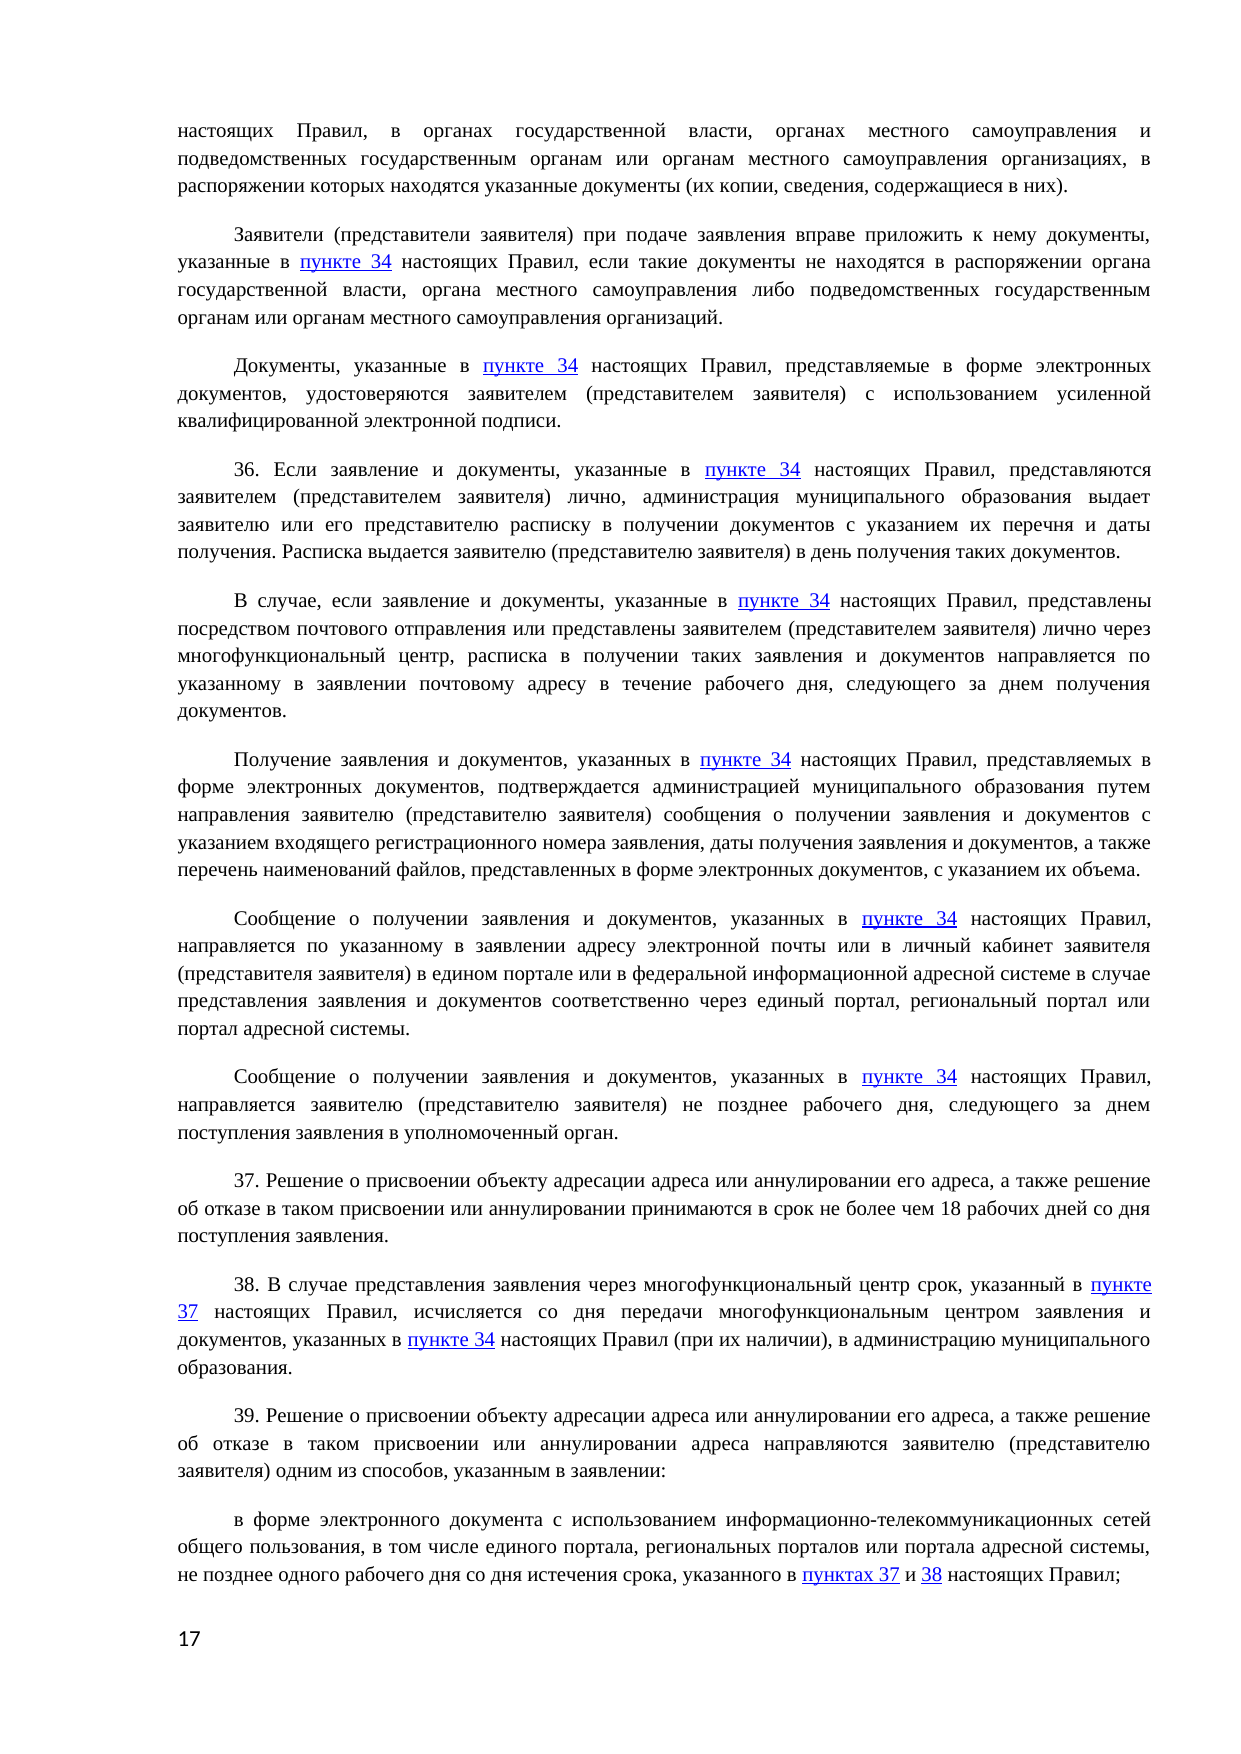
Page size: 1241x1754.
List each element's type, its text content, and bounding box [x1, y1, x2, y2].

text Получение заявления и документов, указанных в пункте 34 настоящих Правил, представляемых в форме электронных документов, подтверждается администрацией муниципального образования путем направления заявителю (представителю заявителя) сообщения о получении заявления и документов с указанием входящего регистрационного номера заявления, даты получения заявления и документов, а также перечень наименований файлов, представленных в форме электронных документов, с указанием их объема. [177, 747, 1152, 881]
text 39. Решение о присвоении объекту адресации адреса или аннулировании его адреса, а также решение об отказе в таком присвоении или аннулировании адреса направляются заявителю (представителю заявителя) одним из способов, указанным в заявлении: [177, 1403, 1152, 1482]
text Документы, указанные в пункте 34 настоящих Правил, представляемые в форме электронных документов, удостоверяются заявителем (представителем заявителя) с использованием усиленной квалифицированной электронной подписи. [177, 353, 1152, 432]
text В случае, если заявление и документы, указанные в пункте 34 настоящих Правил, представлены посредством почтового отправления или представлены заявителем (представителем заявителя) лично через многофункциональный центр, расписка в получении таких заявления и документов направляется по указанному в заявлении почтовому адресу в течение рабочего дня, следующего за днем получения документов. [177, 588, 1152, 722]
text 37. Решение о присвоении объекту адресации адреса или аннулировании его адреса, а также решение об отказе в таком присвоении или аннулировании принимаются в срок не более чем 18 рабочих дней со дня поступления заявления. [177, 1168, 1152, 1247]
text 38. В случае представления заявления через многофункциональный центр срок, указанный в пункте 37 настоящих Правил, исчисляется со дня передачи многофункциональным центром заявления и документов, указанных в пункте 34 настоящих Правил (при их наличии), в администрацию муниципального образования. [177, 1272, 1152, 1379]
text в форме электронного документа с использованием информационно-телекоммуникационных сетей общего пользования, в том числе единого портала, региональных порталов или портала адресной системы, не позднее одного рабочего дня со дня истечения срока, указанного в пунктах 37 и 38 настоящих Правил; [177, 1507, 1152, 1586]
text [177, 118, 1152, 197]
text Сообщение о получении заявления и документов, указанных в пункте 34 настоящих Правил, направляется заявителю (представителю заявителя) не позднее рабочего дня, следующего за днем поступления заявления в уполномоченный орган. [177, 1064, 1152, 1144]
text 36. Если заявление и документы, указанные в пункте 34 настоящих Правил, представляются заявителем (представителем заявителя) лично, администрация муниципального образования выдает заявителю или его представителю расписку в получении документов с указанием их перечня и даты получения. Расписка выдается заявителю (представителю заявителя) в день получения таких документов. [177, 457, 1152, 563]
text Заявители (представители заявителя) при подаче заявления вправе приложить к нему документы, указанные в пункте 34 настоящих Правил, если такие документы не находятся в распоряжении органа государственной власти, органа местного самоуправления либо подведомственных государственным органам или органам местного самоуправления организаций. [177, 222, 1152, 329]
text Сообщение о получении заявления и документов, указанных в пункте 34 настоящих Правил, направляется по указанному в заявлении адресу электронной почты или в личный кабинет заявителя (представителя заявителя) в едином портале или в федеральной информационной адресной системе в случае представления заявления и документов соответственно через единый портал, региональный портал или портал адресной системы. [177, 906, 1152, 1040]
